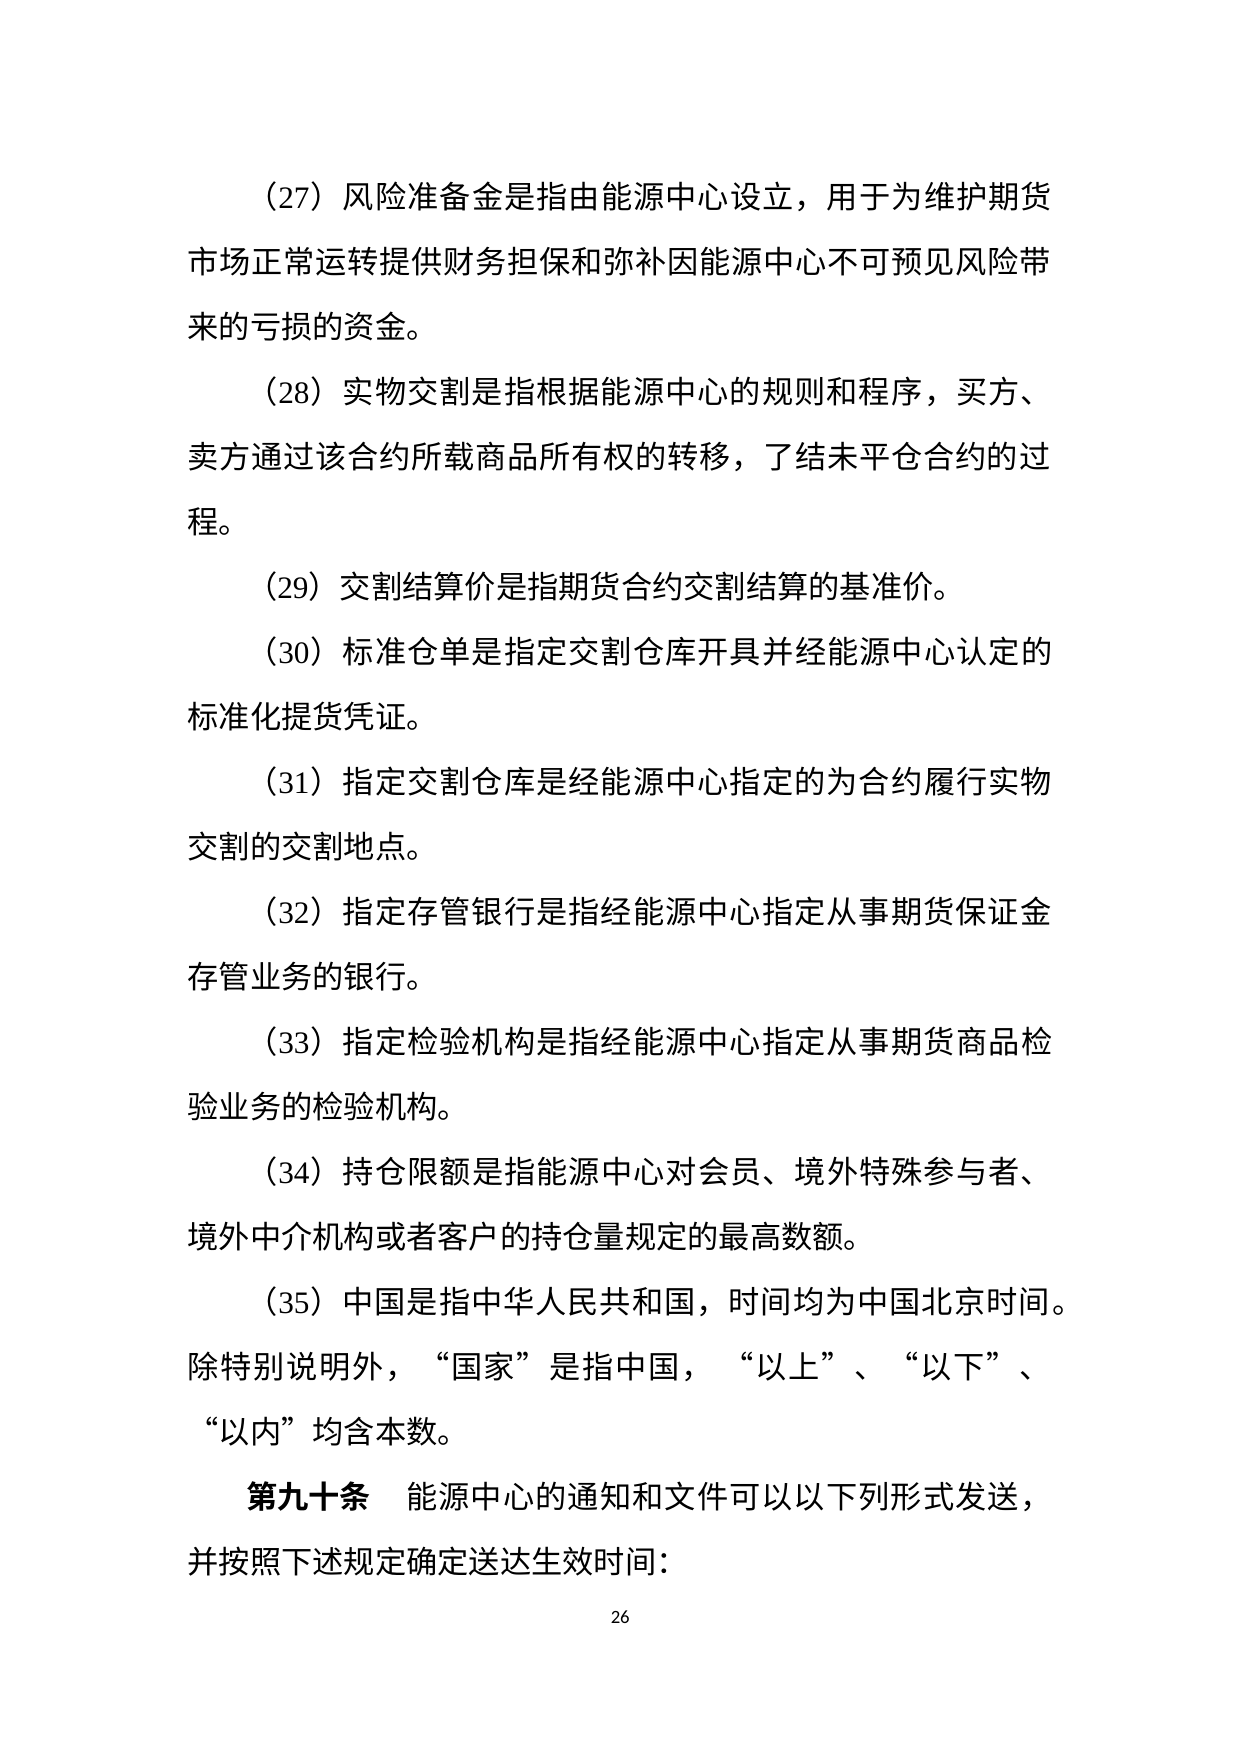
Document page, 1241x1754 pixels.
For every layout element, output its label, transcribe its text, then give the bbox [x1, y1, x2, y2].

text （27）风险准备金是指由能源中心设立，用于为维护期货市场正常运转提供财务担保和弥补因能源中心不可预见风险带来的亏损的资金。 [187, 162, 1053, 357]
text 第九十条 能源中心的通知和文件可以以下列形式发送，并按照下述规定确定送达生效时间： [187, 1462, 1053, 1592]
text （32）指定存管银行是指经能源中心指定从事期货保证金存管业务的银行。 [187, 877, 1053, 1007]
text （31）指定交割仓库是经能源中心指定的为合约履行实物交割的交割地点。 [187, 747, 1053, 877]
text （29）交割结算价是指期货合约交割结算的基准价。 [187, 552, 1053, 617]
text （33）指定检验机构是指经能源中心指定从事期货商品检验业务的检验机构。 [187, 1007, 1053, 1137]
text （28）实物交割是指根据能源中心的规则和程序，买方、卖方通过该合约所载商品所有权的转移，了结未平仓合约的过程。 [187, 357, 1053, 552]
text （34）持仓限额是指能源中心对会员、境外特殊参与者、境外中介机构或者客户的持仓量规定的最高数额。 [187, 1137, 1053, 1267]
text （35）中国是指中华人民共和国，时间均为中国北京时间。除特别说明外，“国家”是指中国， “以上”、“以下”、“以内”均含本数。 [187, 1267, 1053, 1462]
text （30）标准仓单是指定交割仓库开具并经能源中心认定的标准化提货凭证。 [187, 617, 1053, 747]
